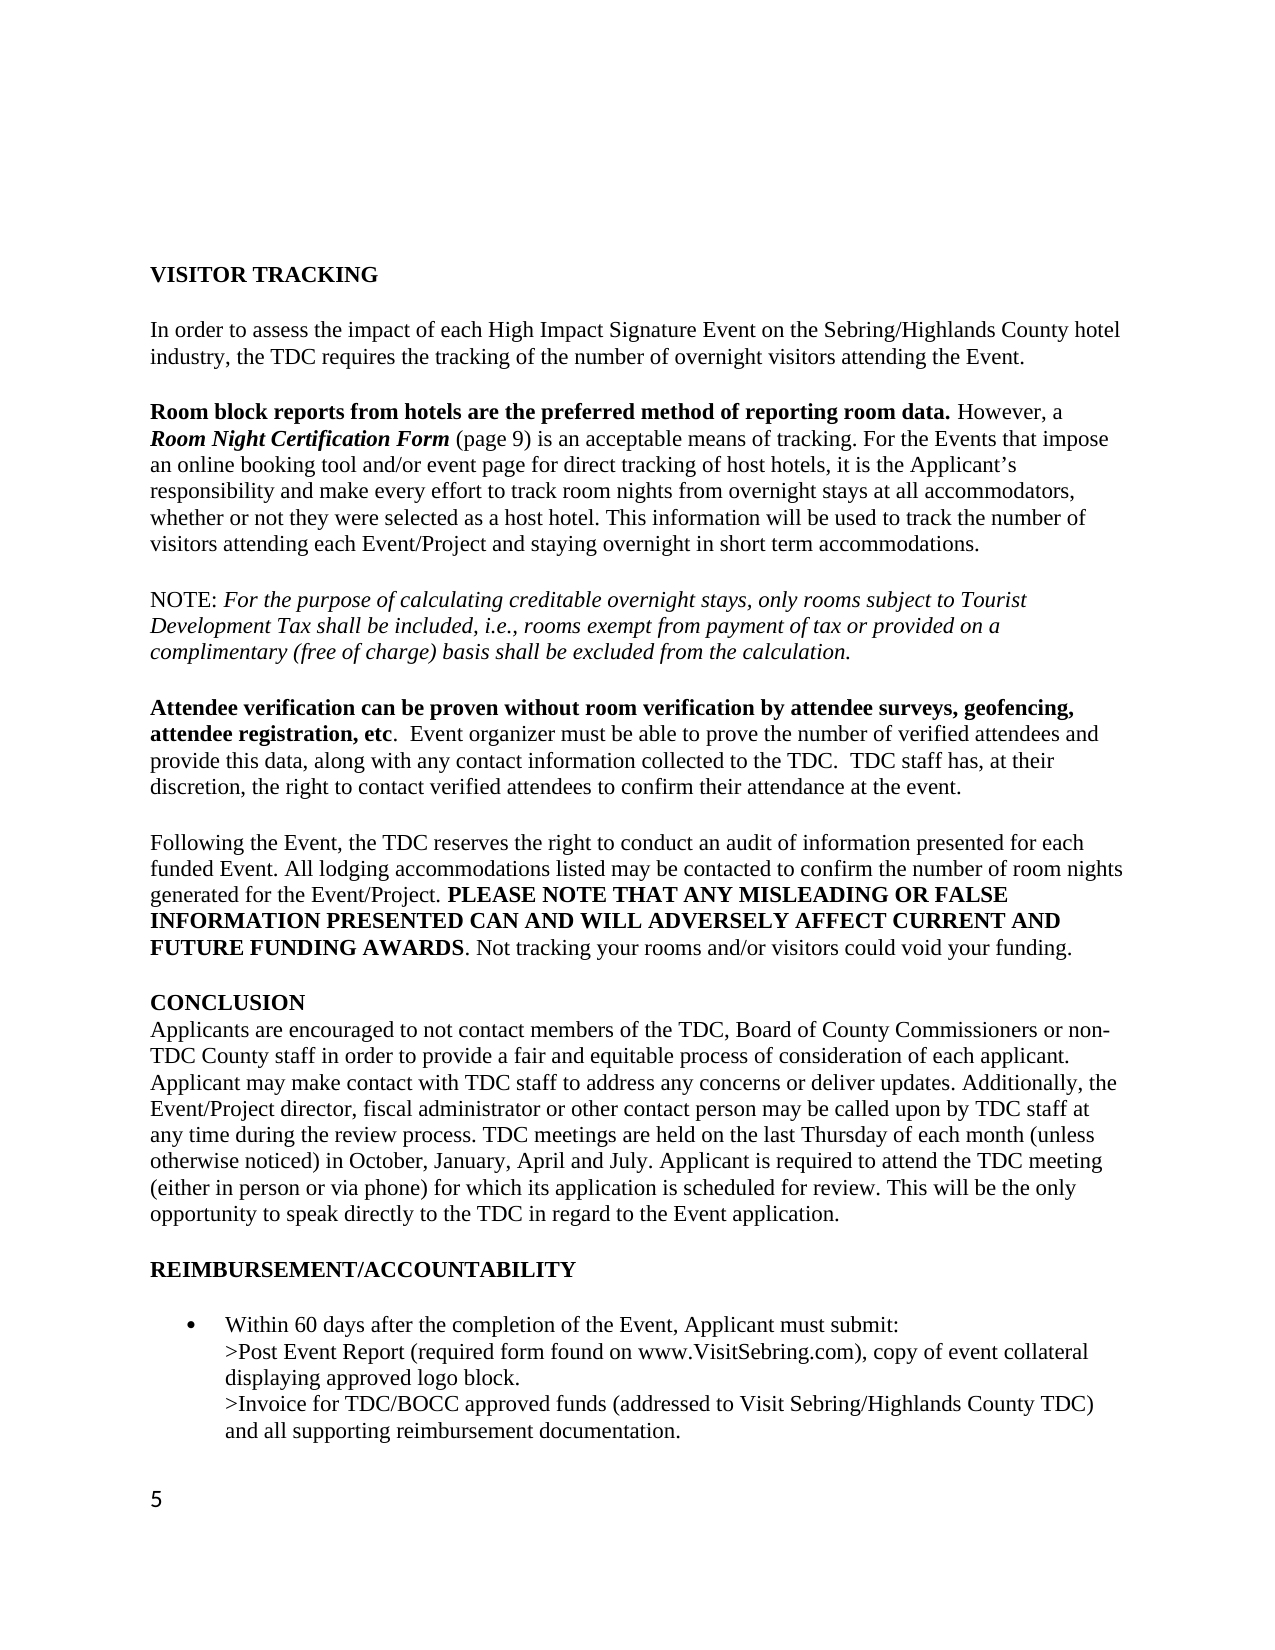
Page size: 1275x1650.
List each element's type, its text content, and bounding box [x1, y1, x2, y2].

list Within 60 days after the completion of the Event, Applicant must submit: >Post Event Report (required form found on www.VisitSebring.com), copy of event collateral displaying approved logo block. >Invoice for TDC/BOCC approved funds (addressed to Visit Sebring/Highlands County TDC) and all supporting reimbursement documentation. [187, 1311, 1125, 1443]
text NOTE: For the purpose of calculating creditable overnight stays, only rooms subject to Tourist Development Tax shall be included, i.e., rooms exempt from payment of tax or provided on a complimentary (free of charge) basis shall be excluded from the calculation. [150, 586, 1125, 665]
text VISITOR TRACKING [150, 261, 1125, 287]
text Room block reports from hotels are the preferred method of reporting room data. However, a Room Night Certification Form (page 9) is an acceptable means of tracking. For the Events that impose an online booking tool and/or event page for direct tracking of host hotels, it is the Applicant’s responsibility and make every effort to track room nights from overnight stays at all accommodators, whether or not they were selected as a host hotel. This information will be used to track the number of visitors attending each Event/Project and staying overnight in short term accommodations. [150, 398, 1125, 557]
text Applicants are encouraged to not contact members of the TDC, Board of County Commissioners or non-TDC County staff in order to provide a fair and equitable process of consideration of each applicant. Applicant may make contact with TDC staff to address any concerns or deliver updates. Additionally, the Event/Project director, fiscal administrator or other contact person may be called upon by TDC staff at any time during the review process. TDC meetings are held on the last Thursday of each month (unless otherwise noticed) in October, January, April and July. Applicant is required to attend the TDC meeting (either in person or via phone) for which its application is scheduled for review. This will be the only opportunity to speak directly to the TDC in regard to the Event application. [150, 1016, 1125, 1227]
text Following the Event, the TDC reserves the right to conduct an audit of information presented for each funded Event. All lodging accommodations listed may be contacted to confirm the number of room nights generated for the Event/Project. PLEASE NOTE THAT ANY MISLEADING OR FALSE INFORMATION PRESENTED CAN AND WILL ADVERSELY AFFECT CURRENT AND FUTURE FUNDING AWARDS. Not tracking your rooms and/or visitors could void your funding. [150, 828, 1125, 960]
text REIMBURSEMENT/ACCOUNTABILITY [150, 1256, 1125, 1282]
text In order to assess the impact of each High Impact Signature Event on the Sebring/Highlands County hotel industry, the TDC requires the tracking of the number of overnight visitors attending the Event. [150, 317, 1125, 369]
text Attendee verification can be proven without room verification by attendee surveys, geofencing, attendee registration, etc. Event organizer must be able to prove the number of verified attendees and provide this data, along with any contact information collected to the TDC. TDC staff has, at their discretion, the right to contact verified attendees to confirm their attendance at the event. [150, 694, 1125, 799]
text CONCLUSION [150, 989, 1125, 1016]
